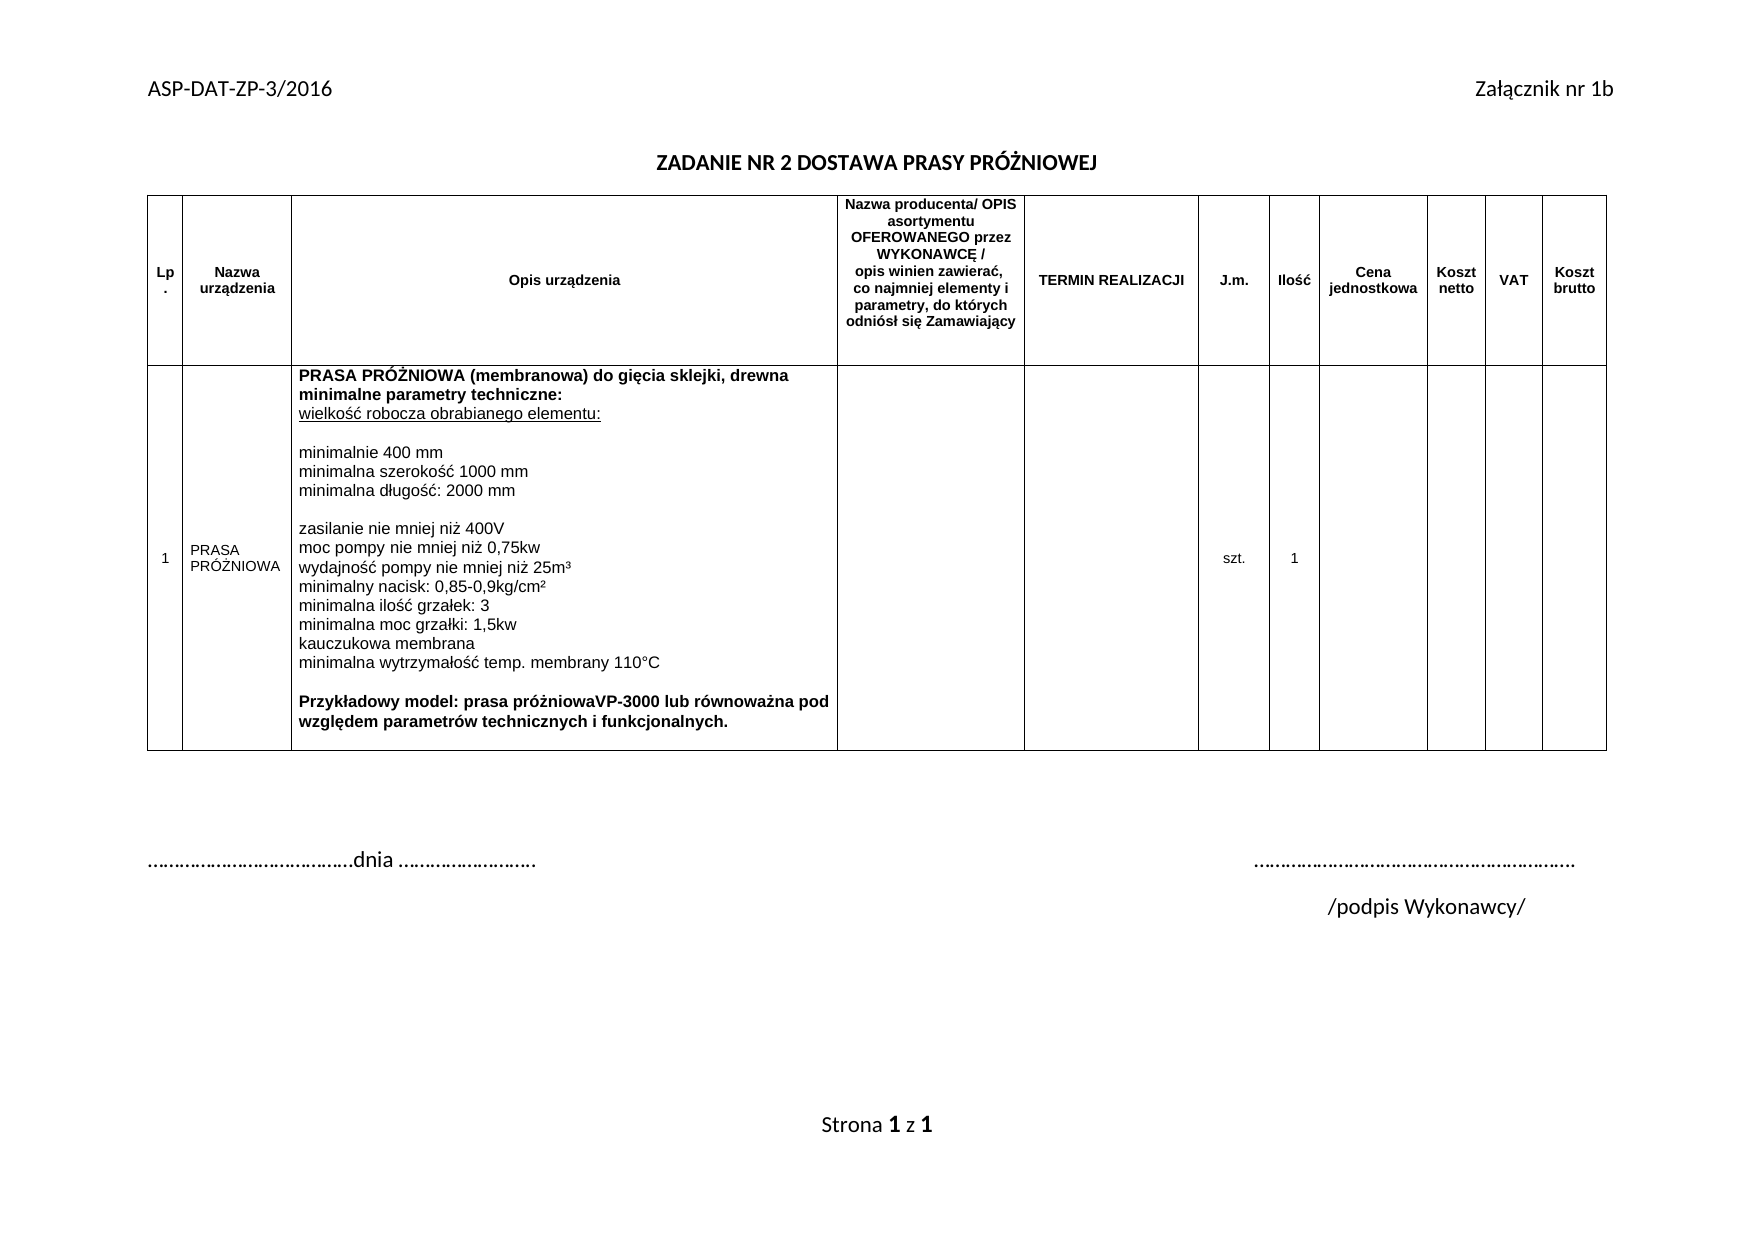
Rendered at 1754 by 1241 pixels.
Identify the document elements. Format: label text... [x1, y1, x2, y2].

table_header Koszt brutto [1543, 196, 1606, 365]
text ZADANIE NR 2 DOSTAWA PRASY PRÓŻNIOWEJ [148, 148, 1606, 176]
table_cell 1 [1270, 366, 1319, 750]
table_cell PRASA PRÓŻNIOWA (membranowa) do gięcia sklejki, drewna minimalne parametry techniczne: wielkość robocza obrabianego elementu: minimalnie 400 mm minimalna szerokość 1000 mm minimalna długość: 2000 mm zasilanie nie mniej niż 400V moc pompy nie mniej niż 0,75kw wydajność pompy nie mniej niż 25m³ minimalny nacisk: 0,85-0,9kg/cm² minimalna ilość grzałek: 3 minimalna moc grzałki: 1,5kw kauczukowa membrana minimalna wytrzymałość temp. membrany 110°C Przykładowy model: prasa próżniowaVP-3000 lub równoważna pod względem parametrów technicznych i funkcjonalnych. [292, 366, 837, 750]
table_cell PRASA PRÓŻNIOWA [183, 366, 291, 750]
table_header Opis urządzenia [292, 196, 837, 365]
table_cell [1025, 366, 1198, 750]
table_header TERMIN REALIZACJI [1025, 196, 1198, 365]
table_cell szt. [1199, 366, 1269, 750]
table_cell [1543, 366, 1606, 750]
text /podpis Wykonawcy/ [148, 892, 1606, 920]
table_header Lp. [148, 196, 182, 365]
table_header Koszt netto [1428, 196, 1485, 365]
table_header Nazwa urządzenia [183, 196, 291, 365]
table_header Nazwa producenta/ OPIS asortymentu OFEROWANEGO przez WYKONAWCĘ / opis winien zawierać, co najmniej elementy i parametry, do których odniósł się Zamawiający [838, 196, 1024, 365]
table_header Cena jednostkowa [1320, 196, 1427, 365]
table_header J.m. [1199, 196, 1269, 365]
table_cell [1320, 366, 1427, 750]
table_cell [838, 366, 1024, 750]
text …………………………………dnia …………………….. ……………………………………………………. [148, 845, 1606, 873]
table_cell [1428, 366, 1485, 750]
table_cell [1486, 366, 1542, 750]
table_header Ilość [1270, 196, 1319, 365]
table_header VAT [1486, 196, 1542, 365]
table_cell 1 [148, 366, 182, 750]
